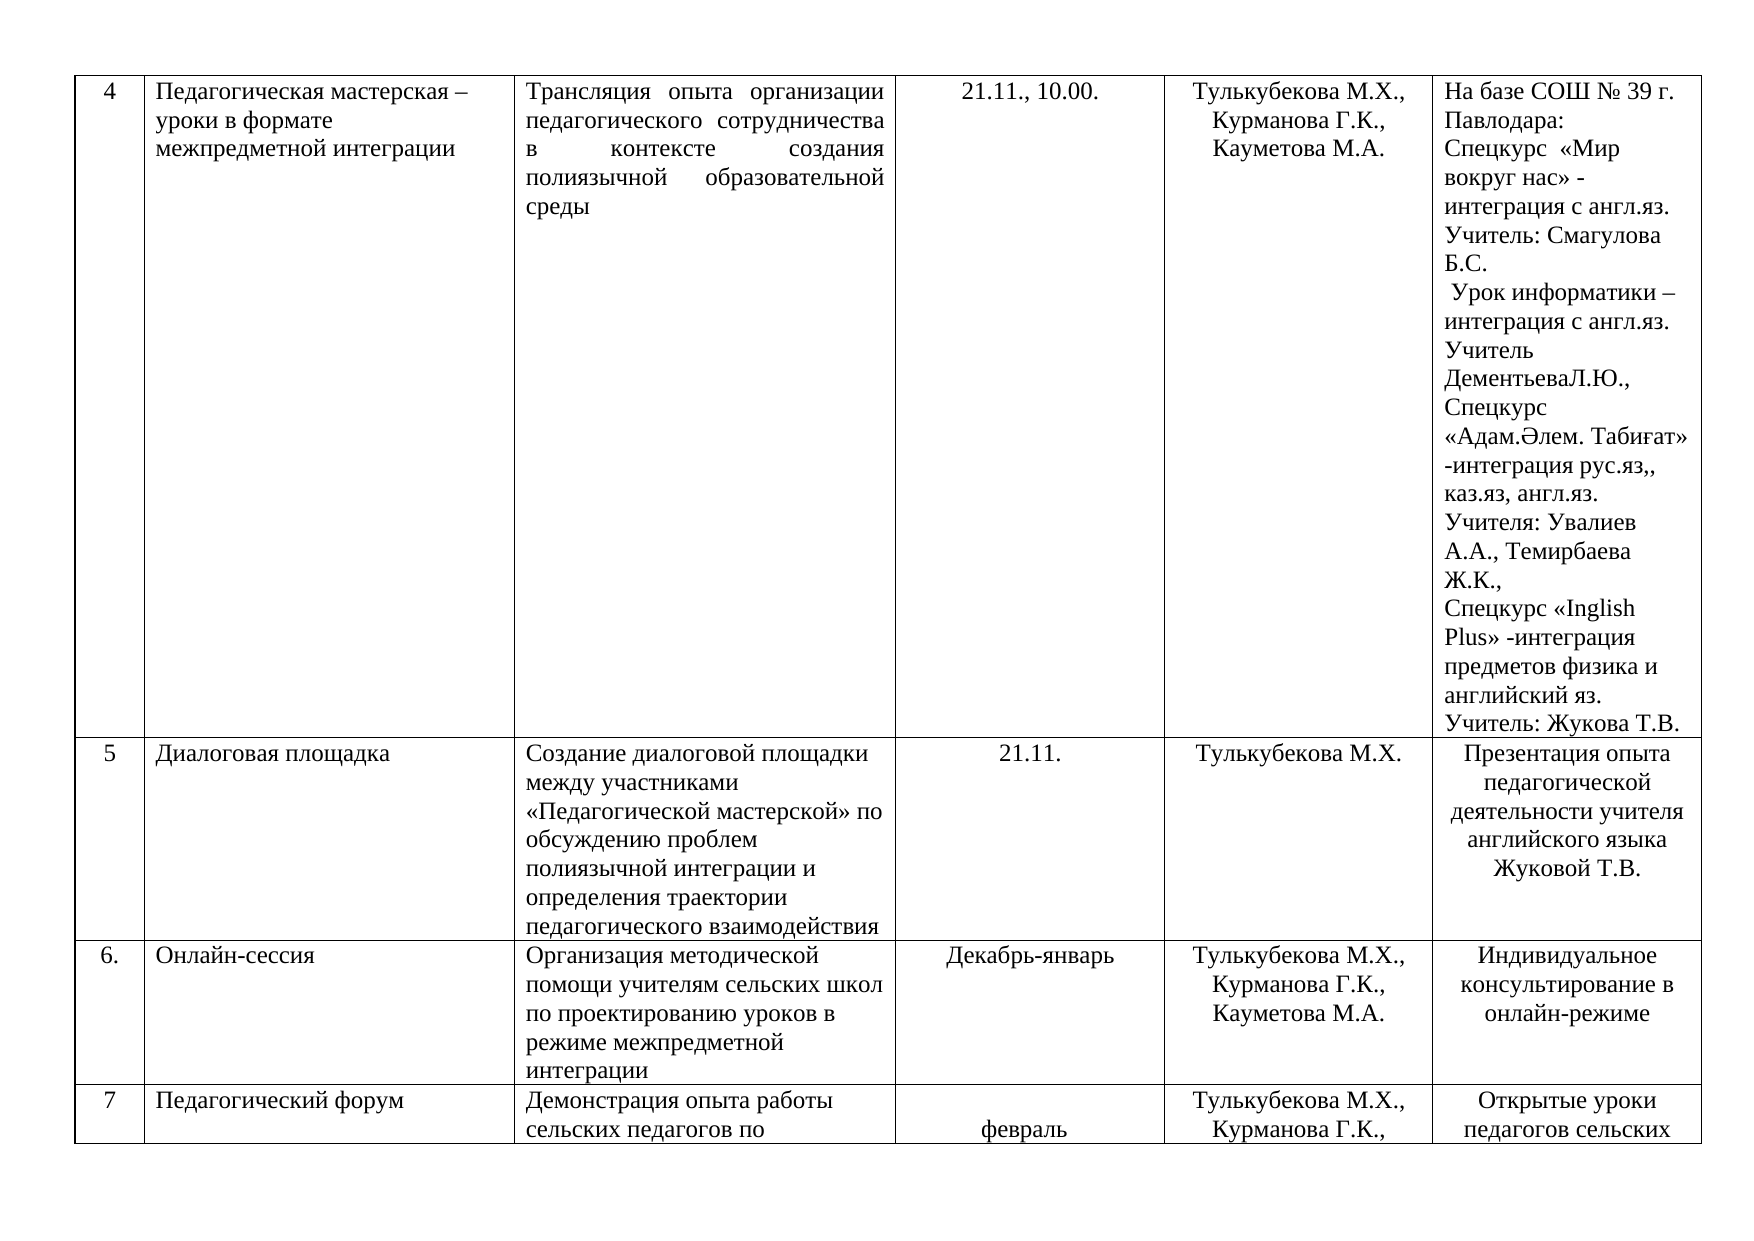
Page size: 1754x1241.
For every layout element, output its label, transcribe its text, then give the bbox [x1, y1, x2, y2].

table_cell Создание диалоговой площадки между участниками «Педагогической мастерской» по обсуждению проблем полиязычной интеграции и определения траектории педагогического взаимодействия [515, 738, 895, 939]
table_cell Тулькубекова М.Х., Курманова Г.К., Кауметова М.А. [1165, 941, 1432, 1084]
table_cell Диалоговая площадка [145, 738, 514, 939]
table_cell Презентация опыта педагогической деятельности учителя английского языка Жуковой Т.В. [1433, 738, 1701, 939]
table_cell Тулькубекова М.Х. [1165, 738, 1432, 939]
table_cell февраль [896, 1085, 1164, 1143]
table_cell 5 [76, 738, 144, 939]
table_cell Трансляция опыта организации педагогического сотрудничества в контексте создания полиязычной образовательной среды [515, 76, 895, 737]
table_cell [1165, 1085, 1432, 1143]
table_cell 21.11. [896, 738, 1164, 939]
table_cell Педагогическая мастерская –уроки в формате межпредметной интеграции [145, 76, 514, 737]
table_cell На базе СОШ № 39 г. Павлодара: Спецкурс «Мир вокруг нас» -интеграция с англ.яз. Учитель: Смагулова Б.С. Урок информатики –интеграция с англ.яз. Учитель ДементьеваЛ.Ю., Спецкурс «Адам.Әлем. Табиғат» -интеграция рус.яз,, каз.яз, англ.яз. Учителя: Увалиев А.А., Темирбаева Ж.К., Спецкурс «Inglish Plus» -интеграция предметов физика и английский яз. Учитель: Жукова Т.В. [1433, 76, 1701, 737]
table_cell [515, 1085, 895, 1143]
table_cell 7 [76, 1085, 144, 1143]
table_cell 4 [76, 76, 144, 737]
table_cell Индивидуальное консультирование в онлайн-режиме [1433, 941, 1701, 1084]
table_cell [1433, 1085, 1701, 1143]
table_cell Организация методической помощи учителям сельских школ по проектированию уроков в режиме межпредметной интеграции [515, 941, 895, 1084]
table_cell Онлайн-сессия [145, 941, 514, 1084]
table_cell Декабрь-январь [896, 941, 1164, 1084]
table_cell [145, 1085, 514, 1143]
table_cell 6. [76, 941, 144, 1084]
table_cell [1165, 76, 1432, 737]
table_cell 21.11., 10.00. [896, 76, 1164, 737]
